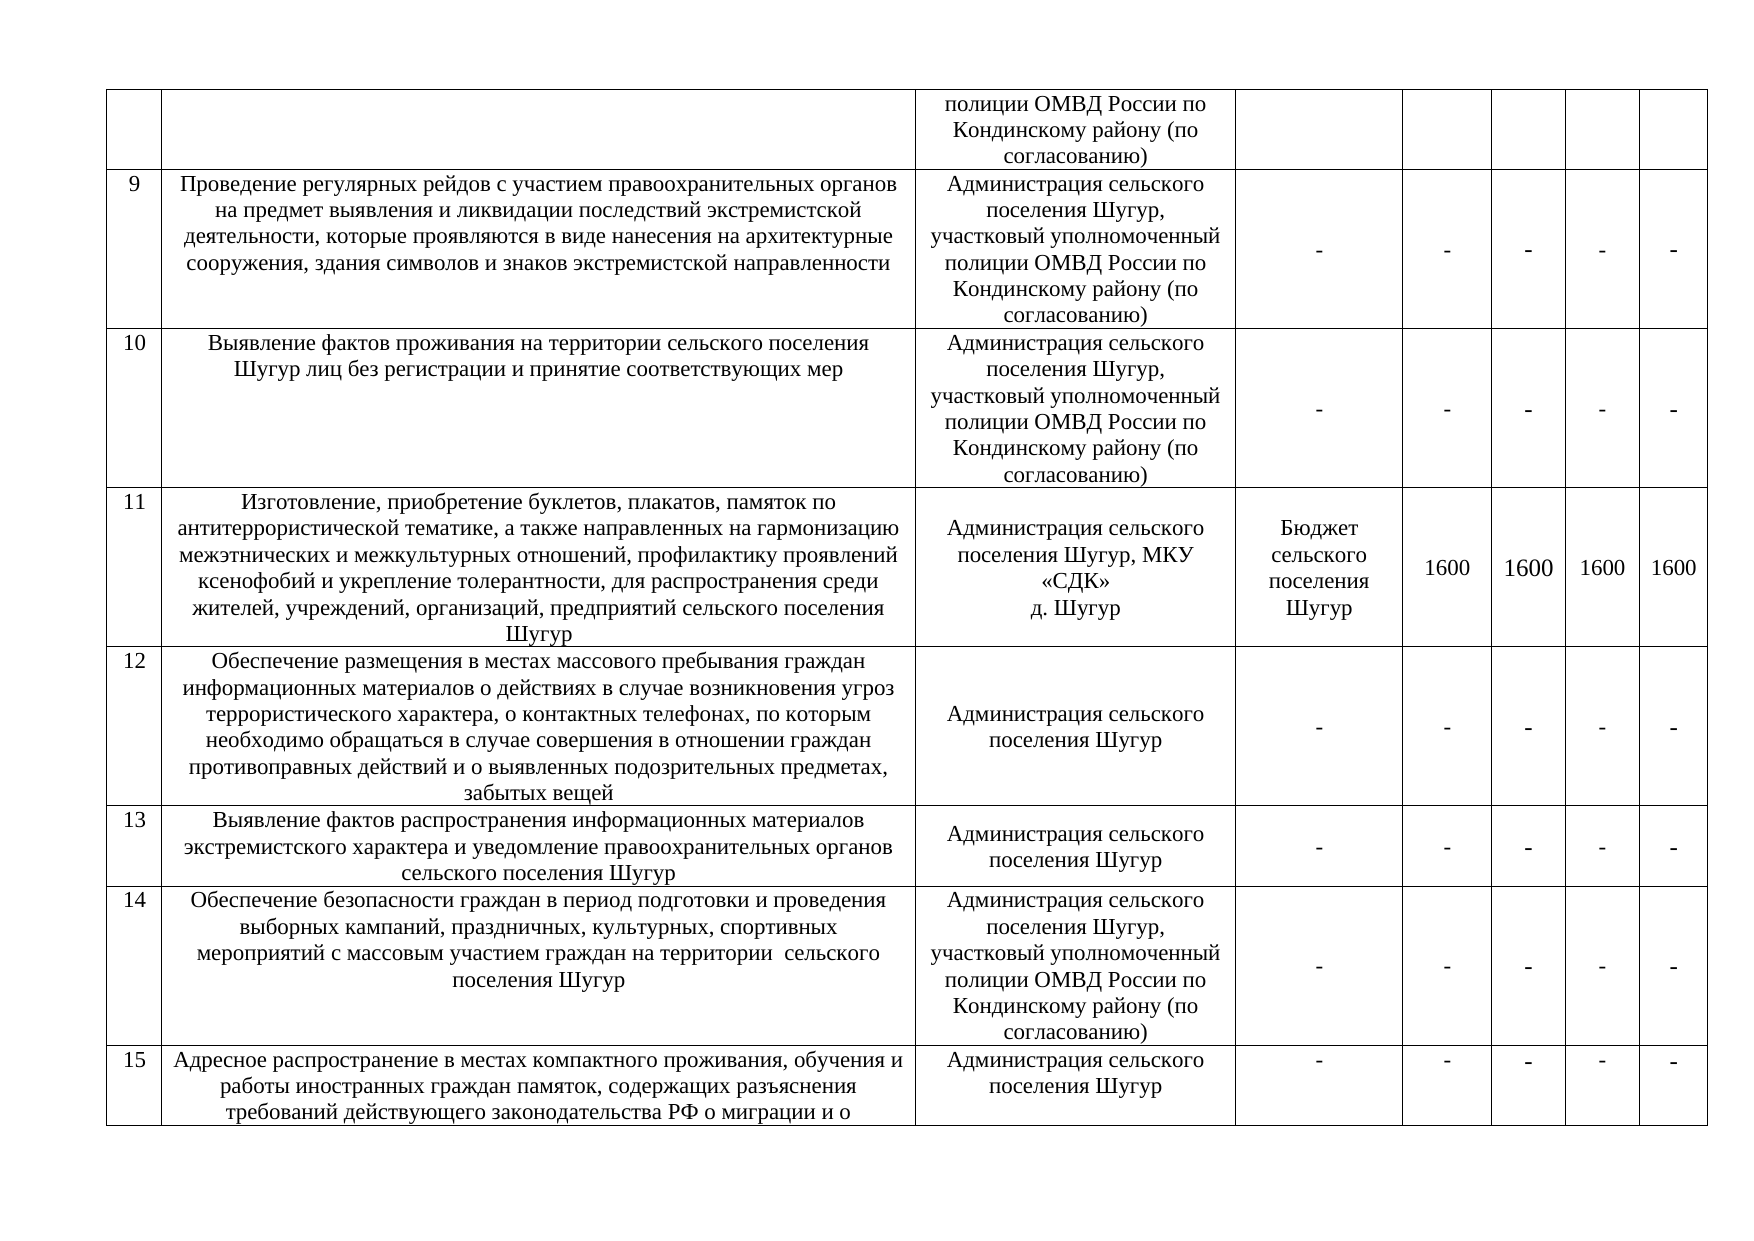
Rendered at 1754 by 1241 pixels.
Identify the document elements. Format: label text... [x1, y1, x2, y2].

table_cell - [1236, 647, 1402, 805]
table_cell - [1492, 887, 1565, 1045]
table_cell Проведение регулярных рейдов с участием правоохранительных органов на предмет выявления и ликвидации последствий экстремистской деятельности, которые проявляются в виде нанесения на архитектурные сооружения, здания символов и знаков экстремистской направленности [162, 170, 915, 328]
table_cell - [1403, 887, 1491, 1045]
table_cell - [1640, 887, 1707, 1045]
table_cell 12 [107, 647, 161, 805]
table_cell - [1566, 887, 1639, 1045]
table_cell - [1566, 170, 1639, 328]
table_cell - [1236, 806, 1402, 886]
table_cell 13 [107, 806, 161, 886]
table_cell - [1403, 90, 1491, 169]
table_cell - [1403, 1046, 1491, 1125]
table_cell 10 [107, 329, 161, 487]
table_cell - [1403, 647, 1491, 805]
table_cell - [1640, 90, 1707, 169]
table_cell - [1640, 647, 1707, 805]
table_cell - [1236, 329, 1402, 487]
table_cell - [1236, 887, 1402, 1045]
table_cell - [1640, 1046, 1707, 1125]
table_cell 15 [107, 1046, 161, 1125]
table_cell Администрация сельского поселения Шугур, участковый уполномоченный полиции ОМВД России по Кондинскому району (по согласованию) [916, 887, 1235, 1045]
table_cell - [1566, 647, 1639, 805]
table_cell Обеспечение безопасности граждан в период подготовки и проведения выборных кампаний, праздничных, культурных, спортивных мероприятий с массовым участием граждан на территории сельского поселения Шугур [162, 887, 915, 1045]
table_cell - [1236, 170, 1402, 328]
table_cell - [1566, 90, 1639, 169]
table_cell 1600 [1492, 488, 1565, 646]
table_cell - [1492, 170, 1565, 328]
table_cell - [1640, 806, 1707, 886]
table_cell - [1492, 329, 1565, 487]
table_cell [162, 90, 915, 169]
table_cell - [1403, 329, 1491, 487]
table_cell 1600 [1403, 488, 1491, 646]
table_cell 1600 [1566, 488, 1639, 646]
table_cell - [1566, 1046, 1639, 1125]
table_cell 11 [107, 488, 161, 646]
table_cell - [1492, 1046, 1565, 1125]
table_cell Администрация сельского поселения Шугур [916, 806, 1235, 886]
table_cell - [1566, 806, 1639, 886]
table_cell - [1403, 170, 1491, 328]
table_cell Администрация сельского поселения Шугур, участковый уполномоченный полиции ОМВД России по Кондинскому району (по согласованию) [916, 329, 1235, 487]
table_cell - [1640, 329, 1707, 487]
table_cell Администрация сельского поселения Шугур, участковый уполномоченный полиции ОМВД России по Кондинскому району (по согласованию) [916, 170, 1235, 328]
table_cell - [1403, 806, 1491, 886]
table_cell - [1236, 90, 1402, 169]
table_cell Выявление фактов проживания на территории сельского поселения Шугур лиц без регистрации и принятие соответствующих мер [162, 329, 915, 487]
table_cell - [1236, 1046, 1402, 1125]
table_cell Бюджет сельского поселения Шугур [1236, 488, 1402, 646]
table_cell Выявление фактов распространения информационных материалов экстремистского характера и уведомление правоохранительных органов сельского поселения Шугур [162, 806, 915, 886]
table_cell 8 [107, 90, 161, 169]
table_cell 14 [107, 887, 161, 1045]
table_cell - [1492, 647, 1565, 805]
table_cell Обеспечение размещения в местах массового пребывания граждан информационных материалов о действиях в случае возникновения угроз террористического характера, о контактных телефонах, по которым необходимо обращаться в случае совершения в отношении граждан противоправных действий и о выявленных подозрительных предметах, забытых вещей [162, 647, 915, 805]
table_cell - [1492, 806, 1565, 886]
table_cell - [1640, 170, 1707, 328]
table_cell Изготовление, приобретение буклетов, плакатов, памяток по антитеррористической тематике, а также направленных на гармонизацию межэтнических и межкультурных отношений, профилактику проявлений ксенофобий и укрепление толерантности, для распространения среди жителей, учреждений, организаций, предприятий сельского поселения Шугур [162, 488, 915, 646]
table_cell - [1492, 90, 1565, 169]
table_cell Администрация сельского поселения Шугур, МКУ «СДК» д. Шугур [916, 488, 1235, 646]
table_cell - [1566, 329, 1639, 487]
table_cell 9 [107, 170, 161, 328]
table_cell 1600 [1640, 488, 1707, 646]
table_cell Администрация сельского поселения Шугур [916, 647, 1235, 805]
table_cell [162, 1046, 915, 1125]
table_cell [916, 90, 1235, 169]
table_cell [916, 1046, 1235, 1125]
